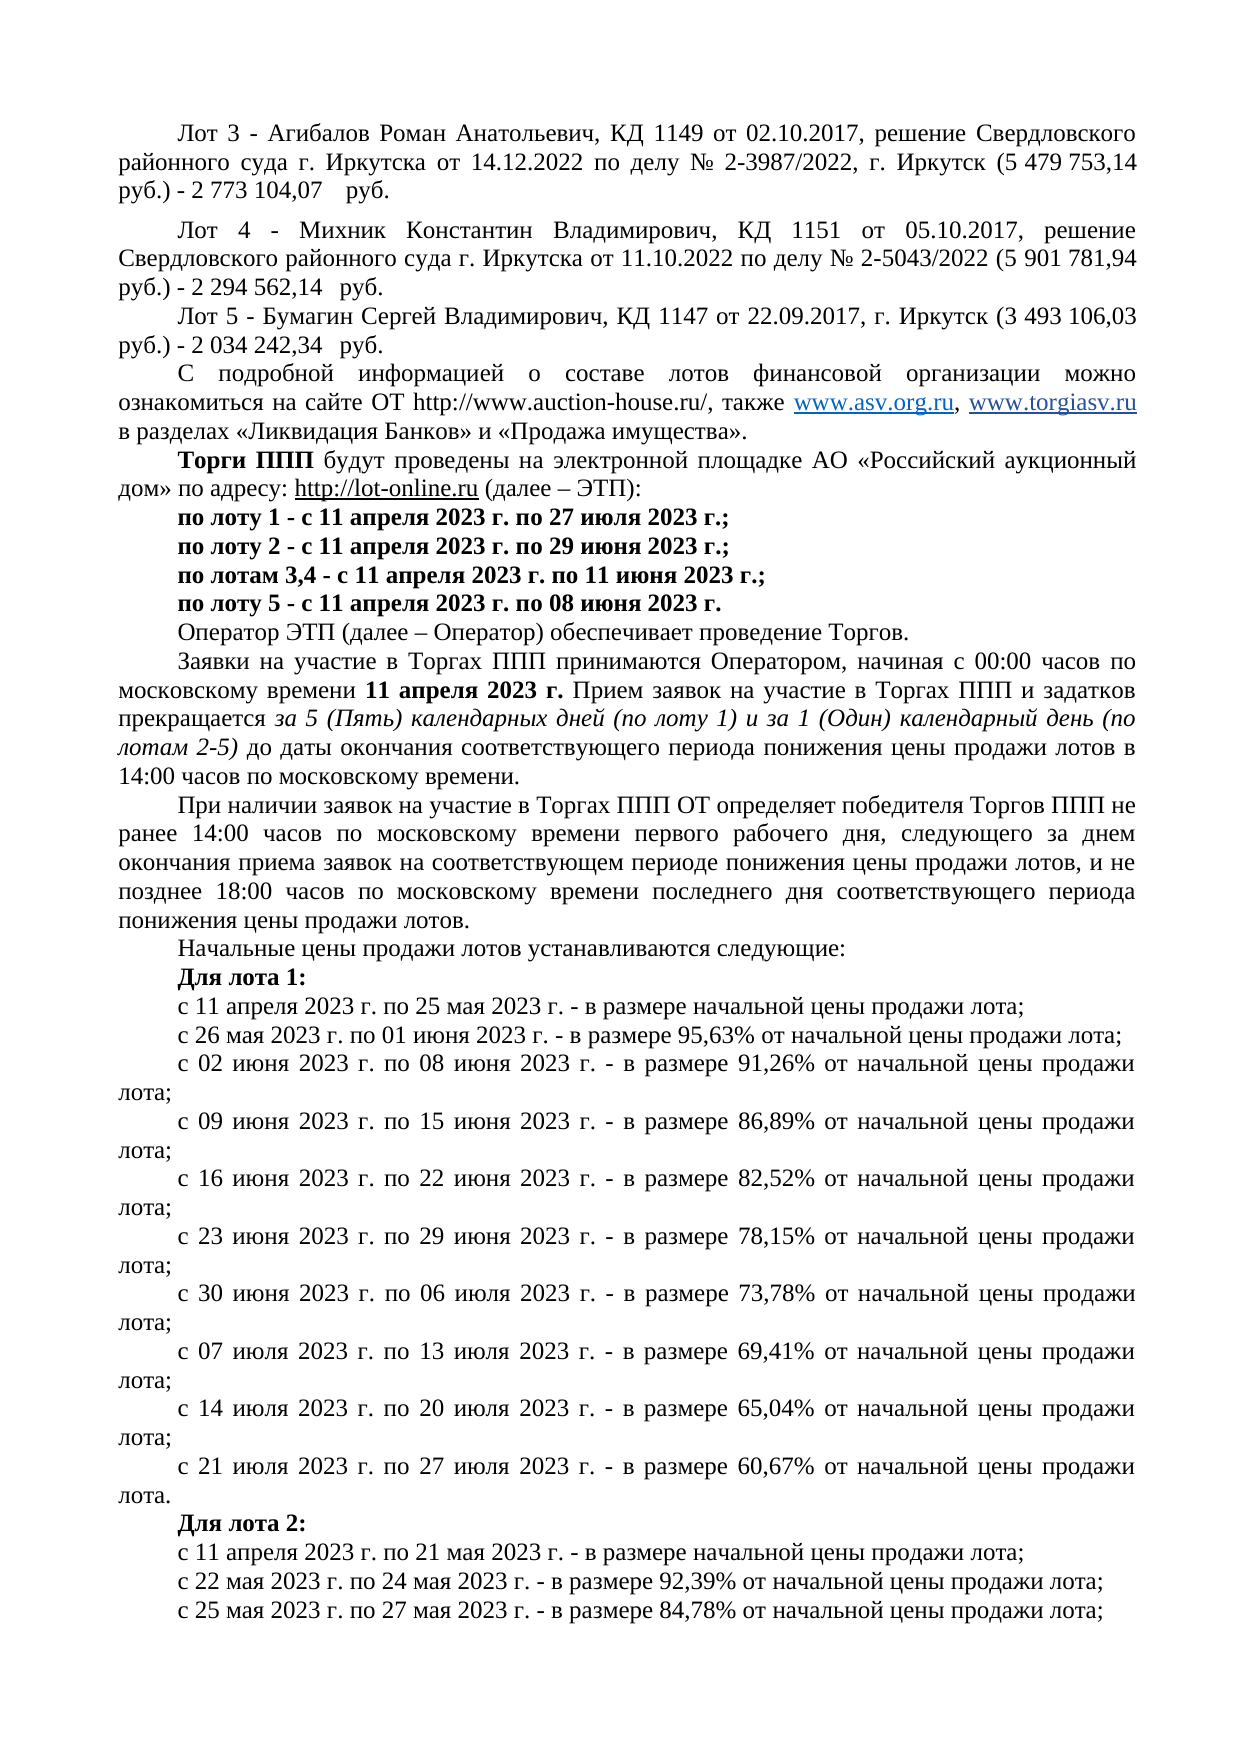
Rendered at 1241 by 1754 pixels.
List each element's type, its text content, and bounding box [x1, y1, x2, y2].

text с 21 июля 2023 г. по 27 июля 2023 г. - в размере 60,67% от начальной цены продажи лота. [118, 1451, 1137, 1508]
text Лот 3 - Агибалов Роман Анатольевич, КД 1149 от 02.10.2017, решение Свердловского районного суда г. Иркутска от 14.12.2022 по делу № 2-3987/2022, г. Иркутск (5 479 753,14 руб.) - 2 773 104,07 руб. [118, 118, 1137, 204]
text с 26 мая 2023 г. по 01 июня 2023 г. - в размере 95,63% от начальной цены продажи лота; [118, 1020, 1137, 1048]
text При наличии заявок на участие в Торгах ППП ОТ определяет победителя Торгов ППП не ранее 14:00 часов по московскому времени первого рабочего дня, следующего за днем окончания приема заявок на соответствующем периоде понижения цены продажи лотов, и не позднее 18:00 часов по московскому времени последнего дня соответствующего периода понижения цены продажи лотов. [118, 790, 1137, 933]
text по лоту 2 - с 11 апреля 2023 г. по 29 июня 2023 г.; [118, 531, 1137, 560]
text Для лота 2: [118, 1508, 1137, 1537]
text с 02 июня 2023 г. по 08 июня 2023 г. - в размере 91,26% от начальной цены продажи лота; [118, 1048, 1137, 1106]
text с 07 июля 2023 г. по 13 июля 2023 г. - в размере 69,41% от начальной цены продажи лота; [118, 1336, 1137, 1393]
text С подробной информацией о составе лотов финансовой организации можно ознакомиться на сайте ОТ http://www.auction-house.ru/, также www.asv.org.ru, www.torgiasv.ru в разделах «Ликвидация Банков» и «Продажа имущества». [118, 358, 1137, 445]
text по лоту 1 - с 11 апреля 2023 г. по 27 июля 2023 г.; [118, 502, 1137, 531]
text по лотам 3,4 - с 11 апреля 2023 г. по 11 июня 2023 г.; [118, 560, 1137, 588]
text с 30 июня 2023 г. по 06 июля 2023 г. - в размере 73,78% от начальной цены продажи лота; [118, 1278, 1137, 1336]
text Начальные цены продажи лотов устанавливаются следующие: [118, 933, 1137, 962]
text Заявки на участие в Торгах ППП принимаются Оператором, начиная с 00:00 часов по московскому времени 11 апреля 2023 г. Прием заявок на участие в Торгах ППП и задатков прекращается за 5 (Пять) календарных дней (по лоту 1) и за 1 (Один) календарный день (по лотам 2-5) до даты окончания соответствующего периода понижения цены продажи лотов в 14:00 часов по московскому времени. [118, 646, 1137, 790]
text с 16 июня 2023 г. по 22 июня 2023 г. - в размере 82,52% от начальной цены продажи лота; [118, 1163, 1137, 1221]
text с 14 июля 2023 г. по 20 июля 2023 г. - в размере 65,04% от начальной цены продажи лота; [118, 1393, 1137, 1451]
text по лоту 5 - с 11 апреля 2023 г. по 08 июня 2023 г. [118, 588, 1137, 617]
text с 11 апреля 2023 г. по 25 мая 2023 г. - в размере начальной цены продажи лота; [118, 991, 1137, 1020]
text с 11 апреля 2023 г. по 21 мая 2023 г. - в размере начальной цены продажи лота; [118, 1537, 1137, 1566]
text с 22 мая 2023 г. по 24 мая 2023 г. - в размере 92,39% от начальной цены продажи лота; [118, 1566, 1137, 1595]
text с 25 мая 2023 г. по 27 мая 2023 г. - в размере 84,78% от начальной цены продажи лота; [118, 1595, 1137, 1623]
text Оператор ЭТП (далее – Оператор) обеспечивает проведение Торгов. [118, 617, 1137, 646]
text Для лота 1: [118, 962, 1137, 991]
text с 09 июня 2023 г. по 15 июня 2023 г. - в размере 86,89% от начальной цены продажи лота; [118, 1106, 1137, 1163]
text Торги ППП будут проведены на электронной площадке АО «Российский аукционный дом» по адресу: http://lot-online.ru (далее – ЭТП): [118, 445, 1137, 502]
text с 23 июня 2023 г. по 29 июня 2023 г. - в размере 78,15% от начальной цены продажи лота; [118, 1221, 1137, 1278]
text Лот 4 - Михник Константин Владимирович, КД 1151 от 05.10.2017, решение Свердловского районного суда г. Иркутска от 11.10.2022 по делу № 2-5043/2022 (5 901 781,94 руб.) - 2 294 562,14 руб. [118, 215, 1137, 301]
text Лот 5 - Бумагин Сергей Владимирович, КД 1147 от 22.09.2017, г. Иркутск (3 493 106,03 руб.) - 2 034 242,34 руб. [118, 301, 1137, 358]
